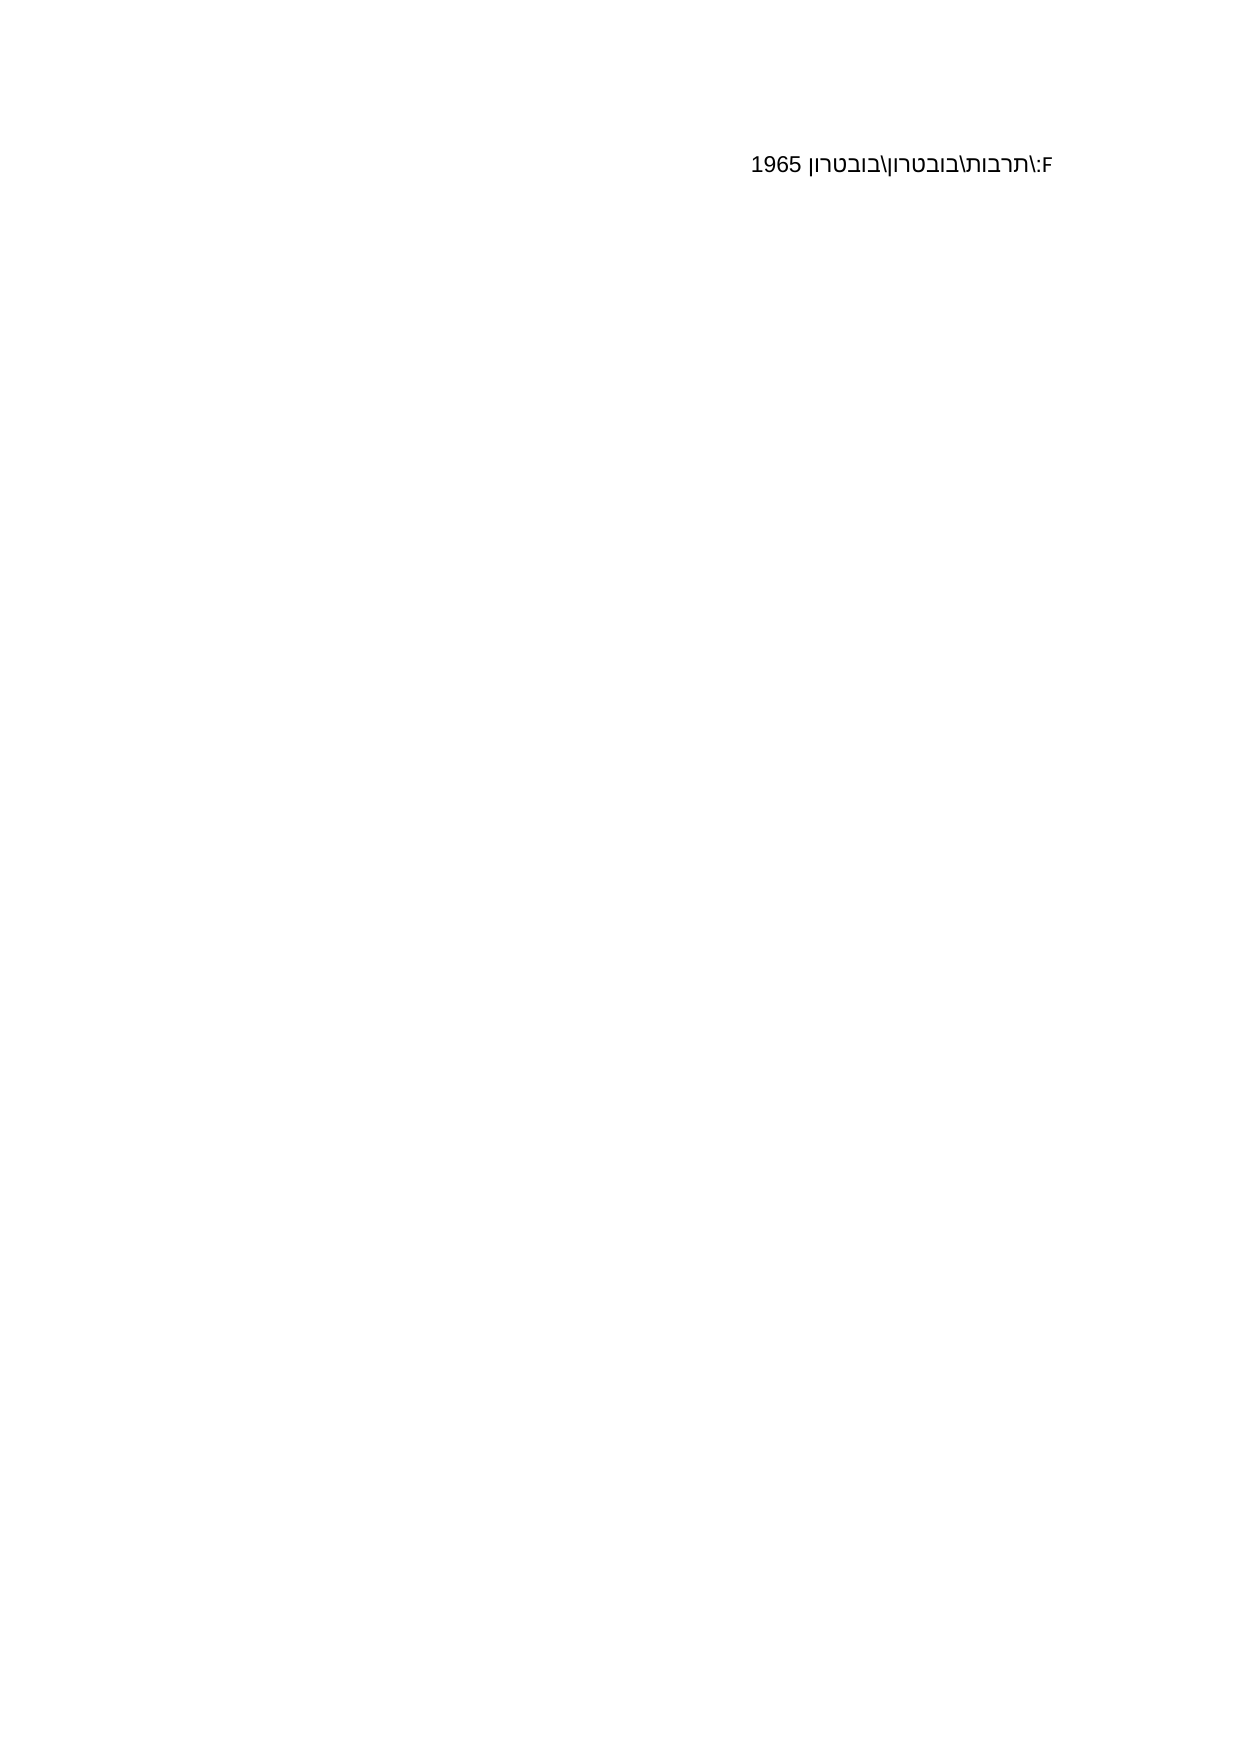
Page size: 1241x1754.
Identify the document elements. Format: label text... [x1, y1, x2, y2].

text F:\תרבות\בובטרון\בובטרון 1965 [187, 150, 1053, 178]
